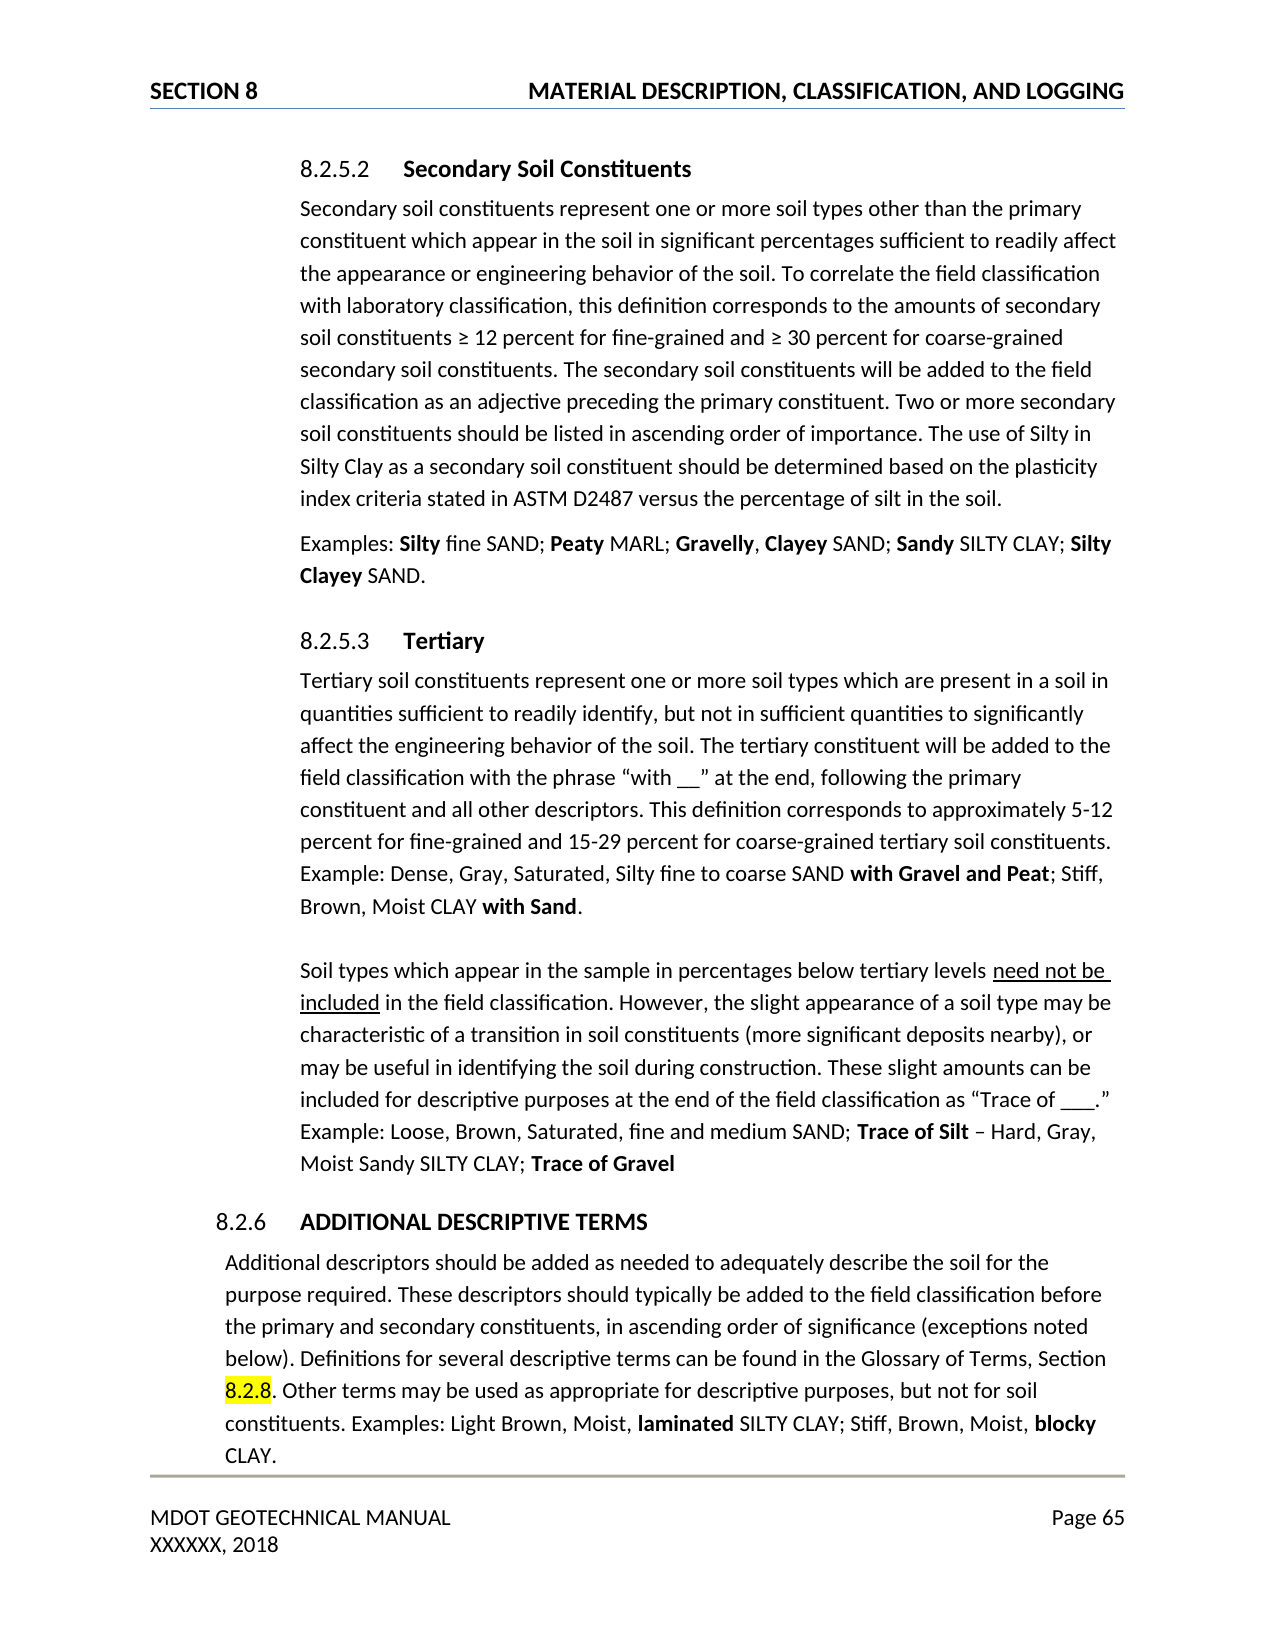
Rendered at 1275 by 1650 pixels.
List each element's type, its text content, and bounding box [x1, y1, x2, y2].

text Secondary soil constituents represent one or more soil types other than the primary constituent which appear in the soil in significant percentages sufficient to readily affect the appearance or engineering behavior of the soil. To correlate the field classification with laboratory classification, this definition corresponds to the amounts of secondary soil constituents ≥ 12 percent for fine-grained and ≥ 30 percent for coarse-grained secondary soil constituents. The secondary soil constituents will be added to the field classification as an adjective preceding the primary constituent. Two or more secondary soil constituents should be listed in ascending order of importance. The use of Silty in Silty Clay as a secondary soil constituent should be determined based on the plasticity index criteria stated in ASTM D2487 versus the percentage of silt in the soil. [300, 194, 1125, 512]
text Examples: Silty fine SAND; Peaty MARL; Gravelly, Clayey SAND; Sandy SILTY CLAY; Silty Clayey SAND. [300, 529, 1125, 589]
text Secondary Soil Constituents [262, 153, 1125, 183]
text Soil types which appear in the sample in percentages below tertiary levels need not be included in the field classification. However, the slight appearance of a soil type may be characteristic of a transition in soil constituents (more significant deposits nearby), or may be useful in identifying the soil during construction. These slight amounts can be included for descriptive purposes at the end of the field classification as “Trace of ___.” Example: Loose, Brown, Saturated, fine and medium SAND; Trace of Silt – Hard, Gray, Moist Sandy SILTY CLAY; Trace of Gravel [300, 956, 1125, 1177]
text Additional descriptors should be added as needed to adequately describe the soil for the purpose required. These descriptors should typically be added to the field classification before the primary and secondary constituents, in ascending order of significance (exceptions noted below). Definitions for several descriptive terms can be found in the Glossary of Terms, Section 8.2.8. Other terms may be used as appropriate for descriptive purposes, but not for soil constituents. Examples: Light Brown, Moist, laminated SILTY CLAY; Stiff, Brown, Moist, blocky CLAY. [225, 1248, 1125, 1469]
text Additional descriptive terms [216, 1206, 1125, 1237]
text Tertiary [262, 625, 1125, 656]
text Tertiary soil constituents represent one or more soil types which are present in a soil in quantities sufficient to readily identify, but not in sufficient quantities to significantly affect the engineering behavior of the soil. The tertiary constituent will be added to the field classification with the phrase “with __” at the end, following the primary constituent and all other descriptors. This definition corresponds to approximately 5-12 percent for fine-grained and 15-29 percent for coarse-grained tertiary soil constituents. [300, 666, 1125, 855]
text Example: Dense, Gray, Saturated, Silty fine to coarse SAND with Gravel and Peat; Stiff, Brown, Moist CLAY with Sand. [300, 859, 1125, 920]
